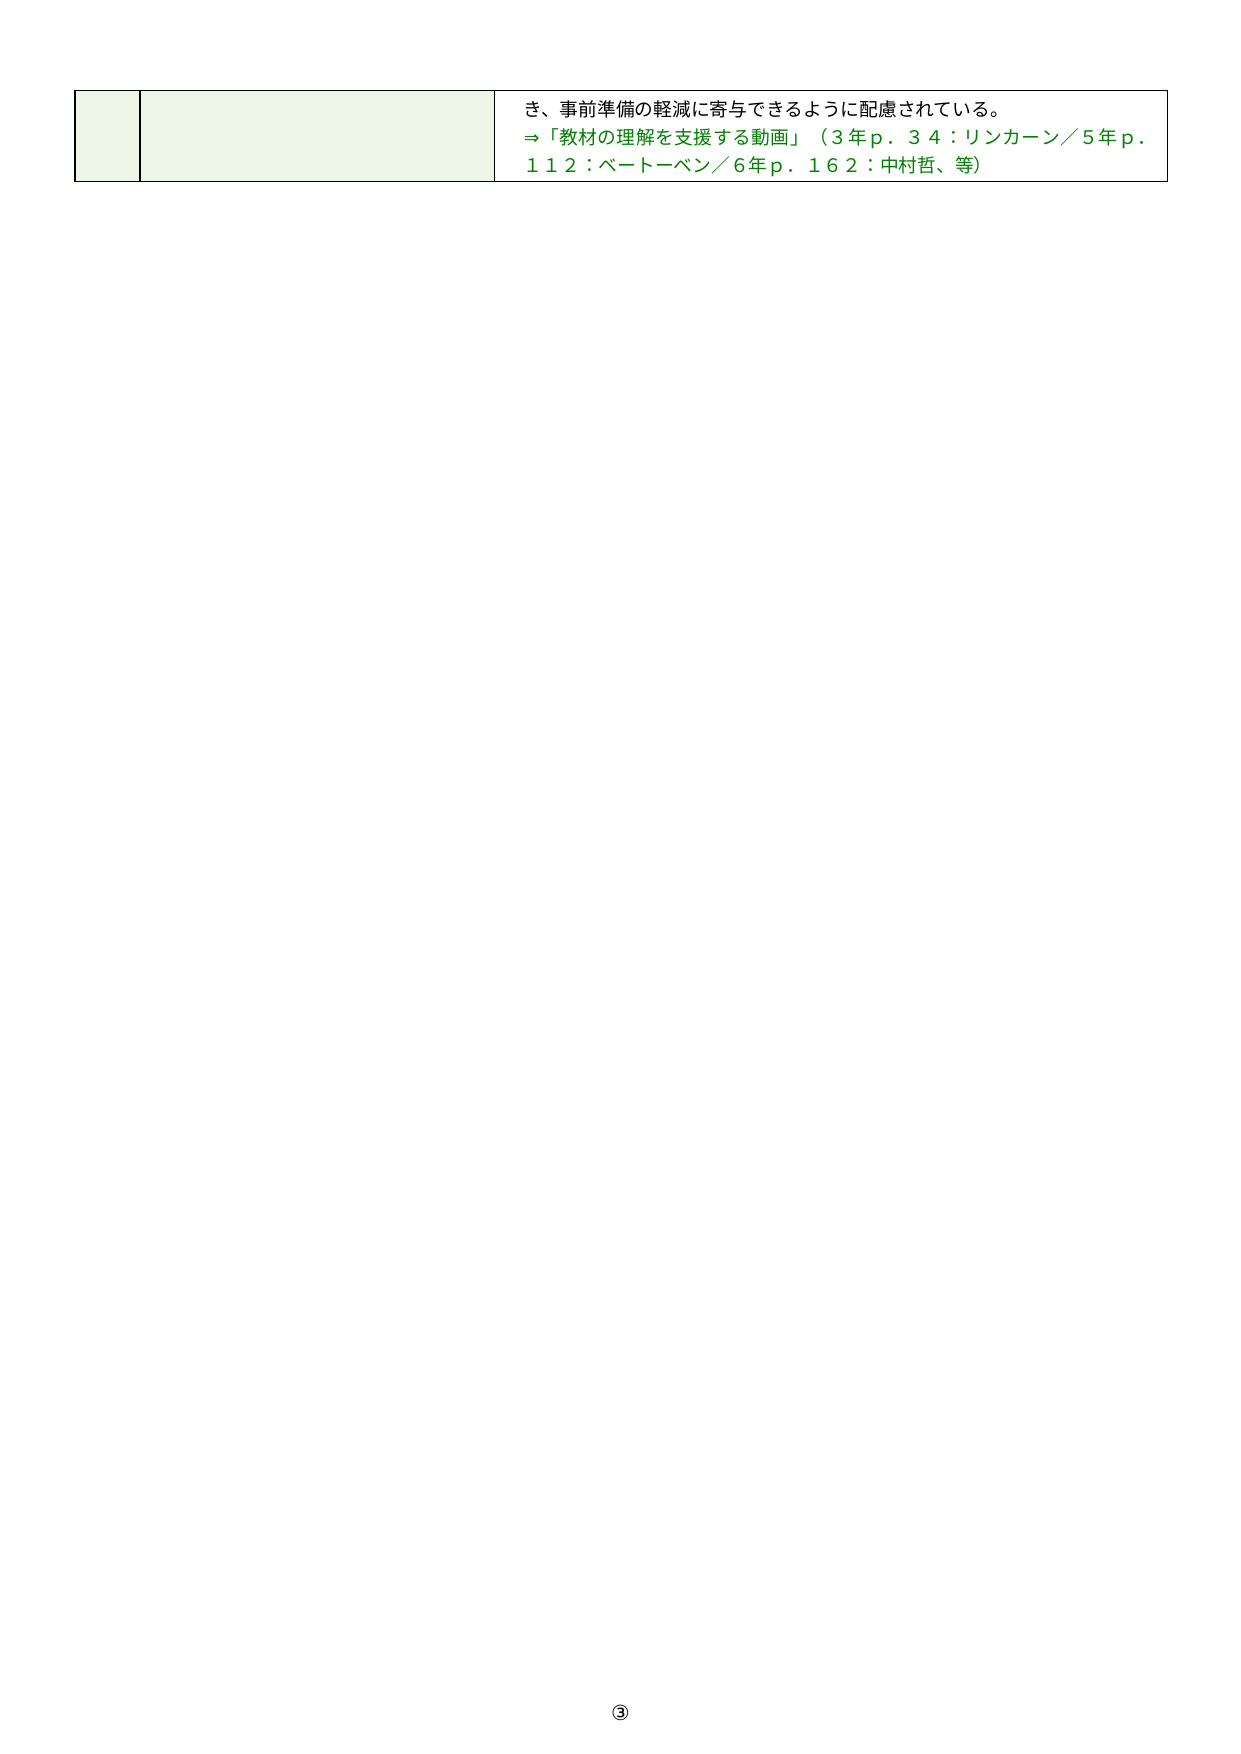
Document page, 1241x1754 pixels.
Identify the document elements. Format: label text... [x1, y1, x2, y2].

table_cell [141, 91, 494, 181]
table_cell １１ [76, 91, 139, 181]
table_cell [495, 91, 1167, 181]
